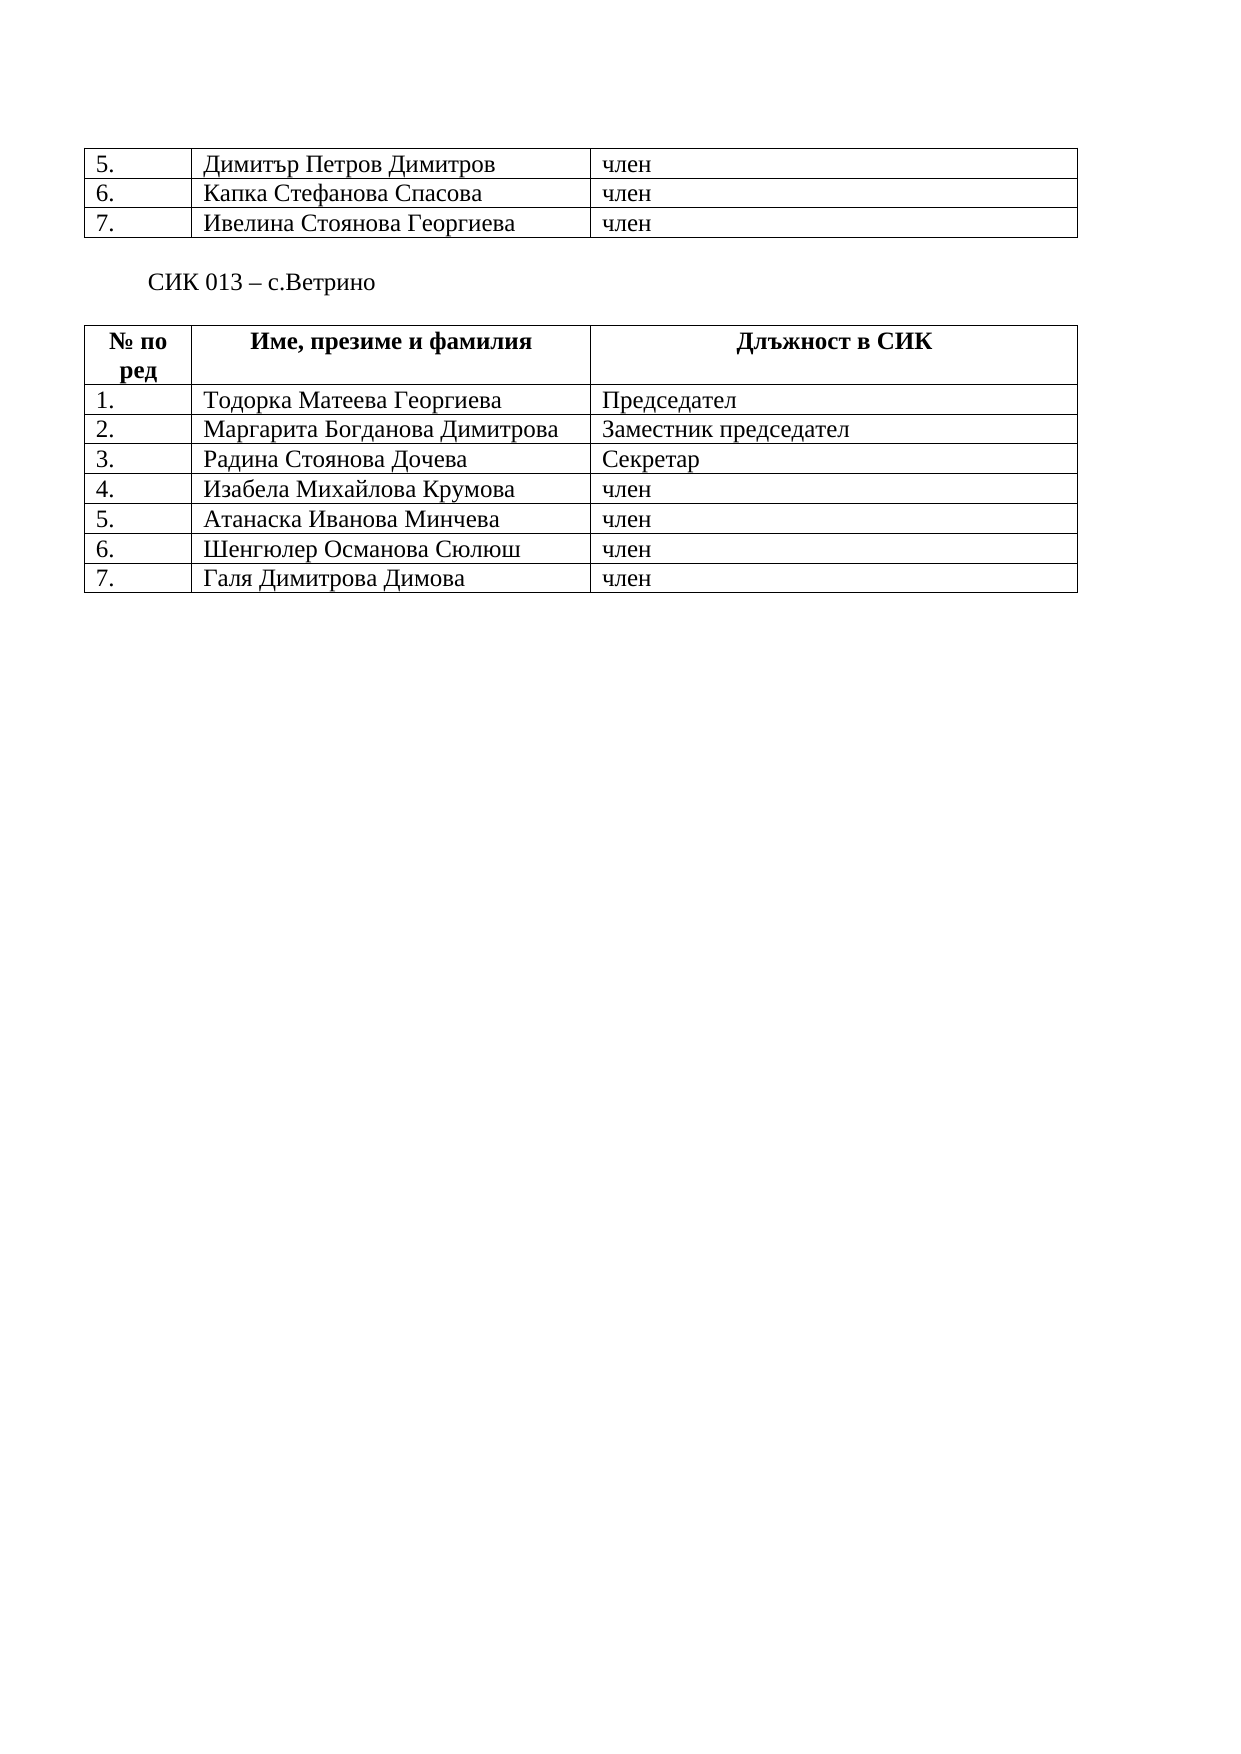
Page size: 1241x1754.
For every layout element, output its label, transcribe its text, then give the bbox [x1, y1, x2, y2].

text СИК 013 – с.Ветрино [148, 267, 1093, 296]
table_cell 7. [85, 208, 191, 237]
table_cell 5. [85, 504, 191, 533]
table_cell 3. [85, 444, 191, 473]
table_cell член [591, 179, 1077, 207]
table_cell 7. [85, 564, 191, 592]
table_cell член [591, 564, 1077, 592]
table_cell член [591, 534, 1077, 562]
table_cell Ивелина Стоянова Георгиева [192, 208, 590, 237]
table_header Име, презиме и фамилия [192, 326, 590, 384]
table_cell 6. [85, 179, 191, 207]
table_cell член [591, 208, 1077, 237]
table_cell Изабела Михайлова Крумова [192, 474, 590, 503]
table_cell Галя Димитрова Димова [192, 564, 590, 592]
table_header № по ред [85, 326, 191, 384]
table_cell Атанаска Иванова Минчева [192, 504, 590, 533]
table_cell 1. [85, 385, 191, 413]
table_cell 2. [85, 415, 191, 443]
table_cell Заместник председател [591, 415, 1077, 443]
table_header Длъжност в СИК [591, 326, 1077, 384]
table_cell 5. [85, 149, 191, 177]
table_cell Секретар [591, 444, 1077, 473]
table_cell член [591, 474, 1077, 503]
table_cell Маргарита Богданова Димитрова [192, 415, 590, 443]
table_cell 4. [85, 474, 191, 503]
table_cell член [591, 149, 1077, 177]
table_cell Тодорка Матеева Георгиева [192, 385, 590, 413]
table_cell Радина Стоянова Дочева [192, 444, 590, 473]
table_cell Димитър Петров Димитров [192, 149, 590, 177]
table_cell Председател [591, 385, 1077, 413]
table_cell Шенгюлер Османова Сюлюш [192, 534, 590, 562]
table_cell Капка Стефанова Спасова [192, 179, 590, 207]
table_cell 6. [85, 534, 191, 562]
table_cell член [591, 504, 1077, 533]
